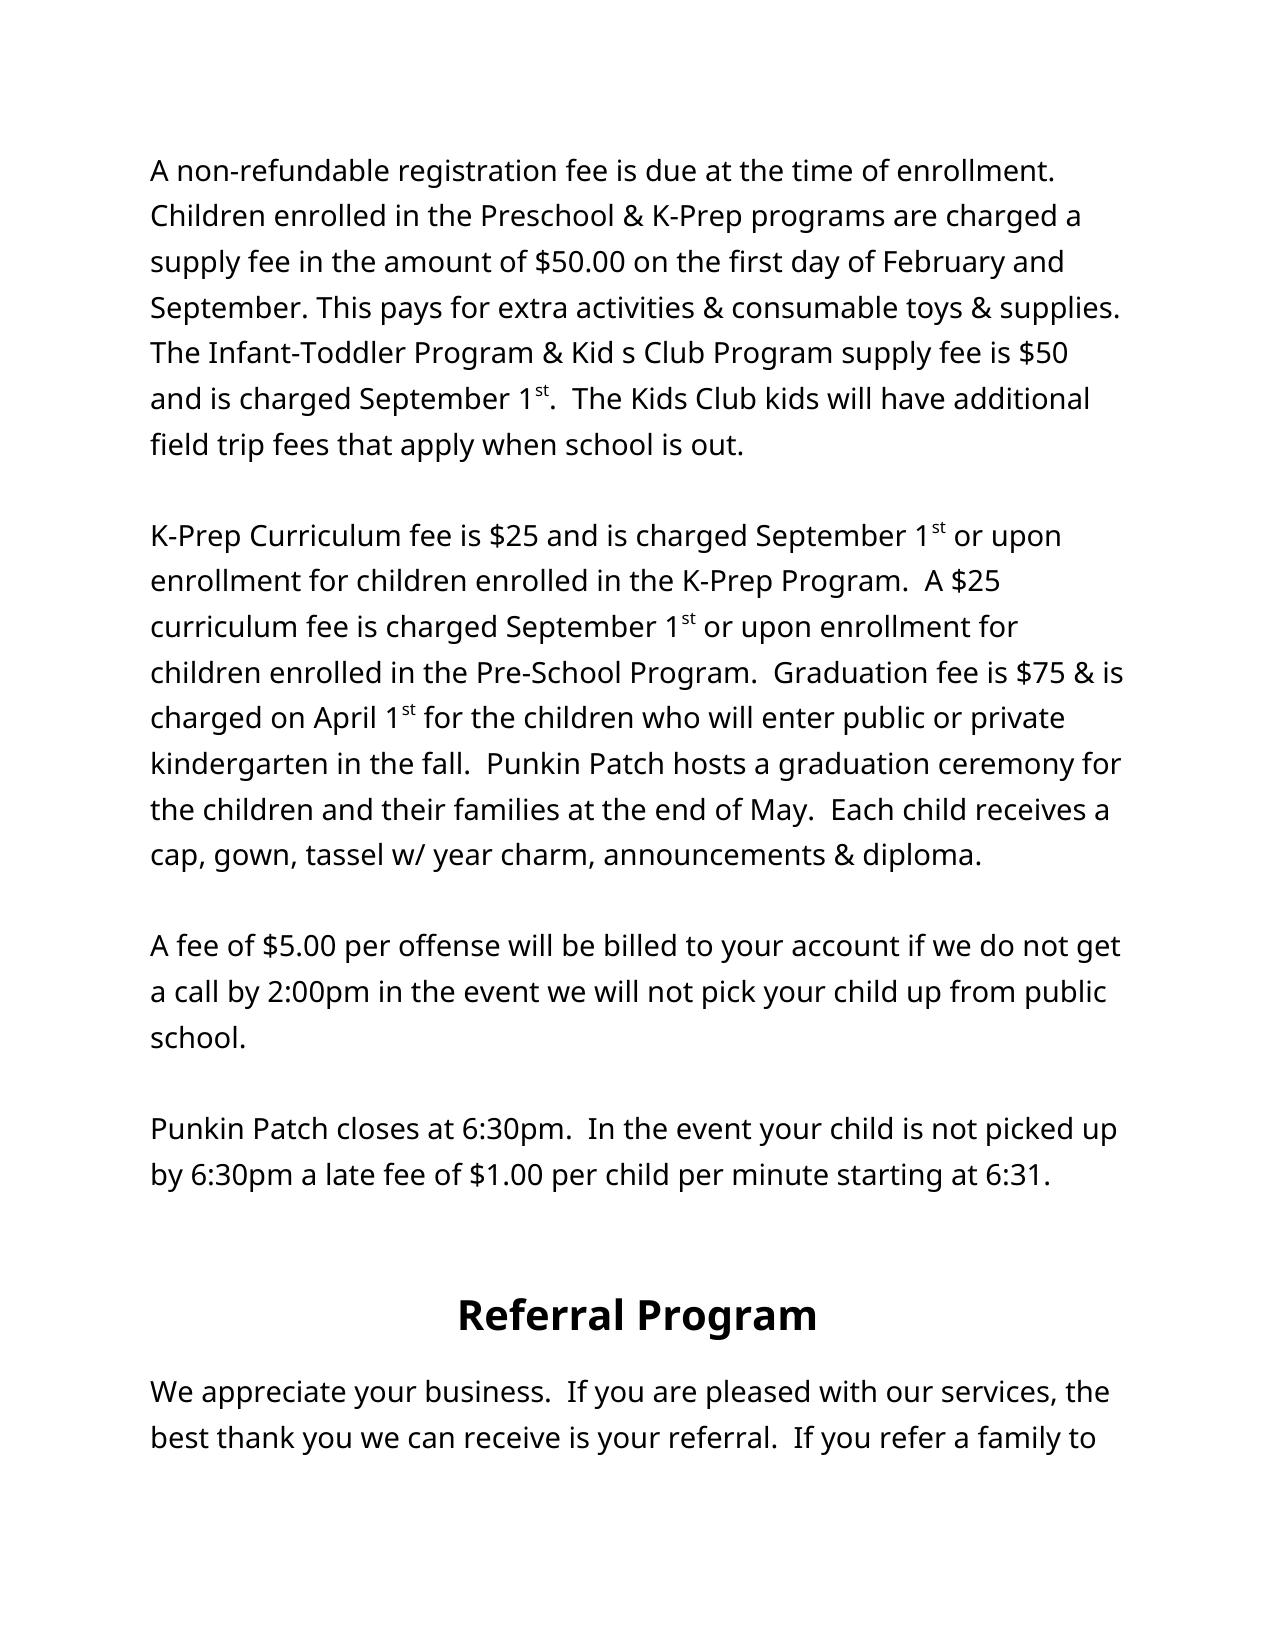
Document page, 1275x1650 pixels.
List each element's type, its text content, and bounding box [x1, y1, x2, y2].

text A fee of $5.00 per offense will be billed to your account if we do not get a call by 2:00pm in the event we will not pick your child up from public school. [150, 926, 1125, 1057]
text A non-refundable registration fee is due at the time of enrollment. Children enrolled in the Preschool & K-Prep programs are charged a supply fee in the amount of $50.00 on the first day of February and September. This pays for extra activities & consumable toys & supplies. The Infant-Toddler Program & Kid s Club Program supply fee is $50 and is charged September 1st. The Kids Club kids will have additional field trip fees that apply when school is out. [150, 150, 1125, 463]
text Punkin Patch closes at 6:30pm. In the event your child is not picked up by 6:30pm a late fee of $1.00 per child per minute starting at 6:31. [150, 1108, 1125, 1193]
text K-Prep Curriculum fee is $25 and is charged September 1st or upon enrollment for children enrolled in the K-Prep Program. A $25 curriculum fee is charged September 1st or upon enrollment for children enrolled in the Pre-School Program. Graduation fee is $75 & is charged on April 1st for the children who will enter public or private kindergarten in the fall. Punkin Patch hosts a graduation ceremony for the children and their families at the end of May. Each child receives a cap, gown, tassel w/ year charm, announcements & diploma. [150, 515, 1125, 874]
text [150, 1371, 1125, 1457]
text Referral Program [150, 1285, 1125, 1342]
